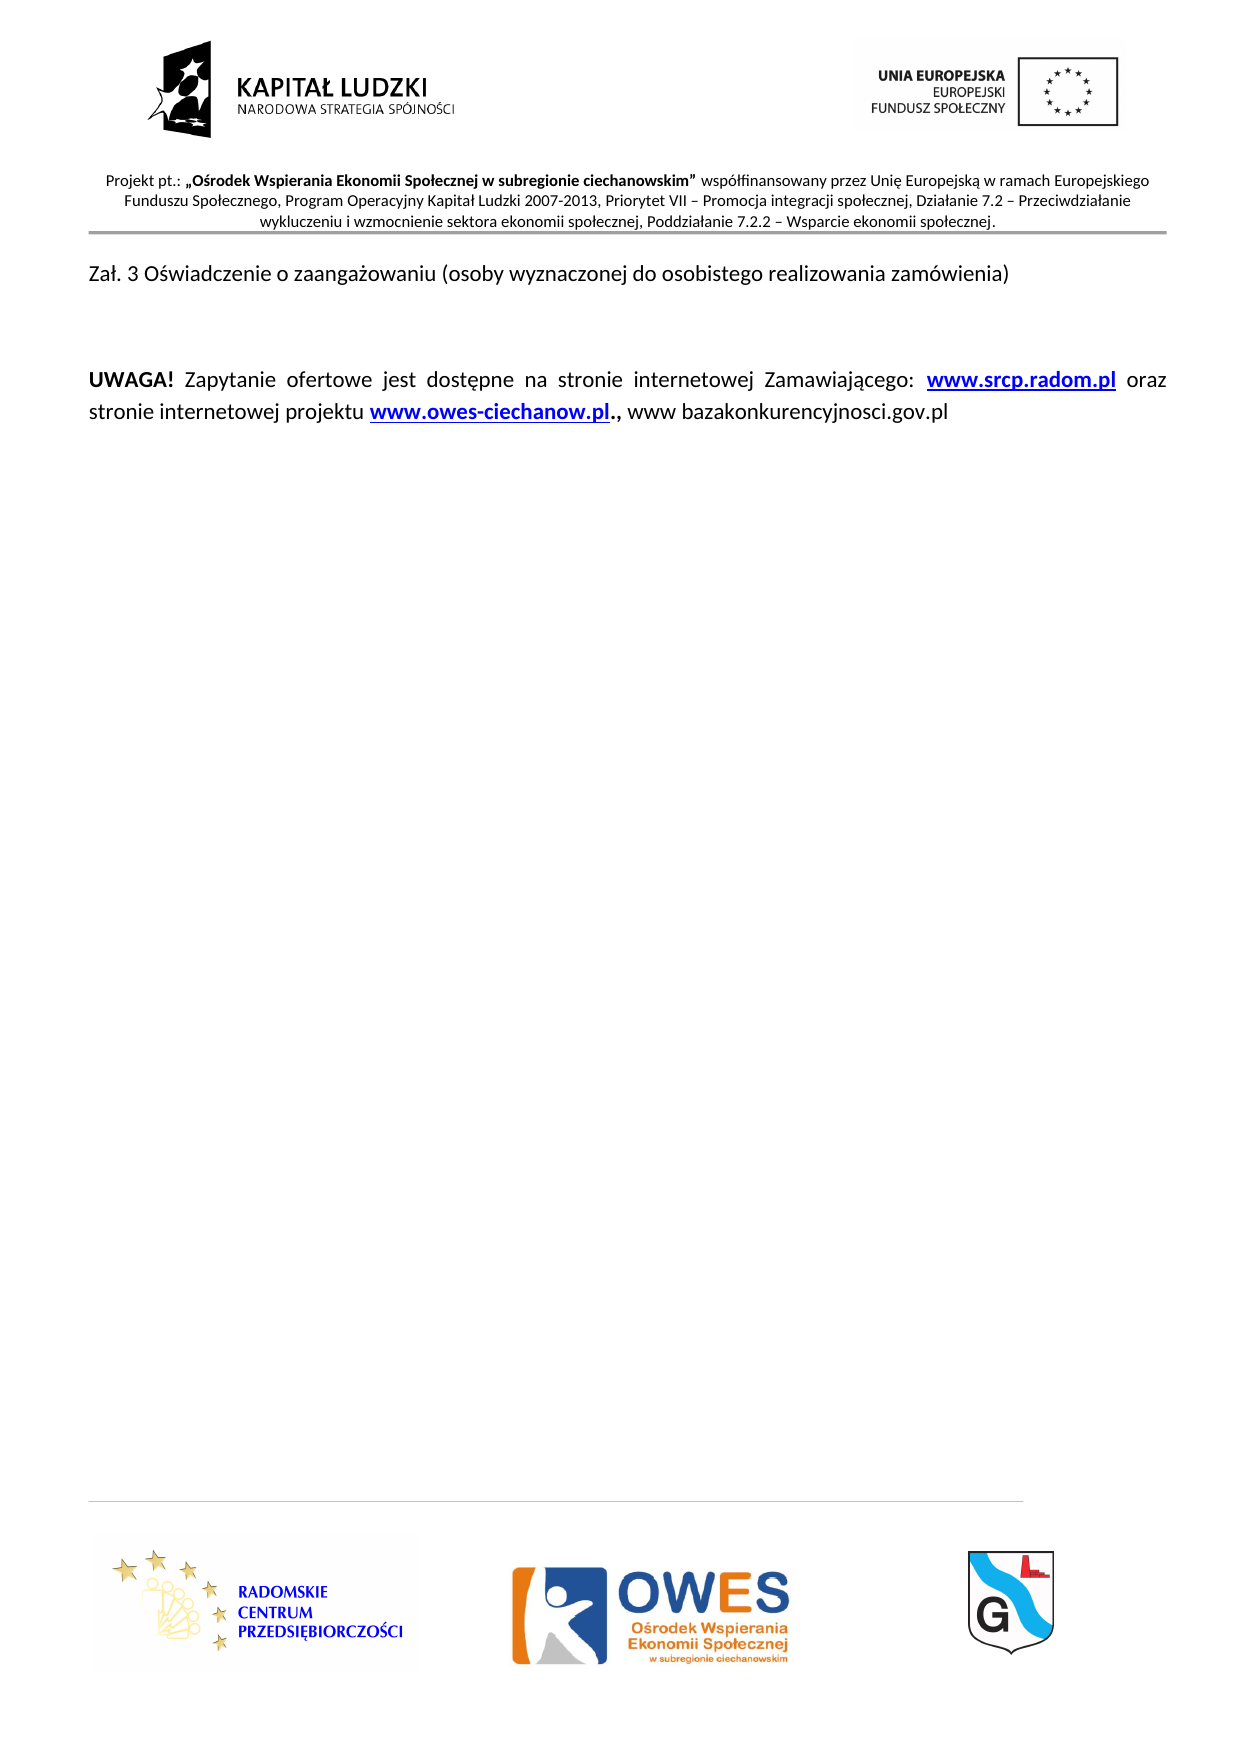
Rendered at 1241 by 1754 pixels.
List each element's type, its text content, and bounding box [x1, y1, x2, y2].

picture [851, 38, 1127, 133]
picture [487, 1559, 817, 1675]
picture [93, 1533, 421, 1673]
picture [968, 1551, 1054, 1655]
picture [147, 29, 465, 150]
text UWAGA! Zapytanie ofertowe jest dostępne na stronie internetowej Zamawiającego: www.srcp.radom.pl oraz stronie internetowej projektu www.owes-ciechanow.pl., www bazakonkurencyjnosci.gov.pl [89, 365, 1167, 425]
text Zał. 3 Oświadczenie o zaangażowaniu (osoby wyznaczonej do osobistego realizowania zamówienia) [89, 259, 1167, 287]
